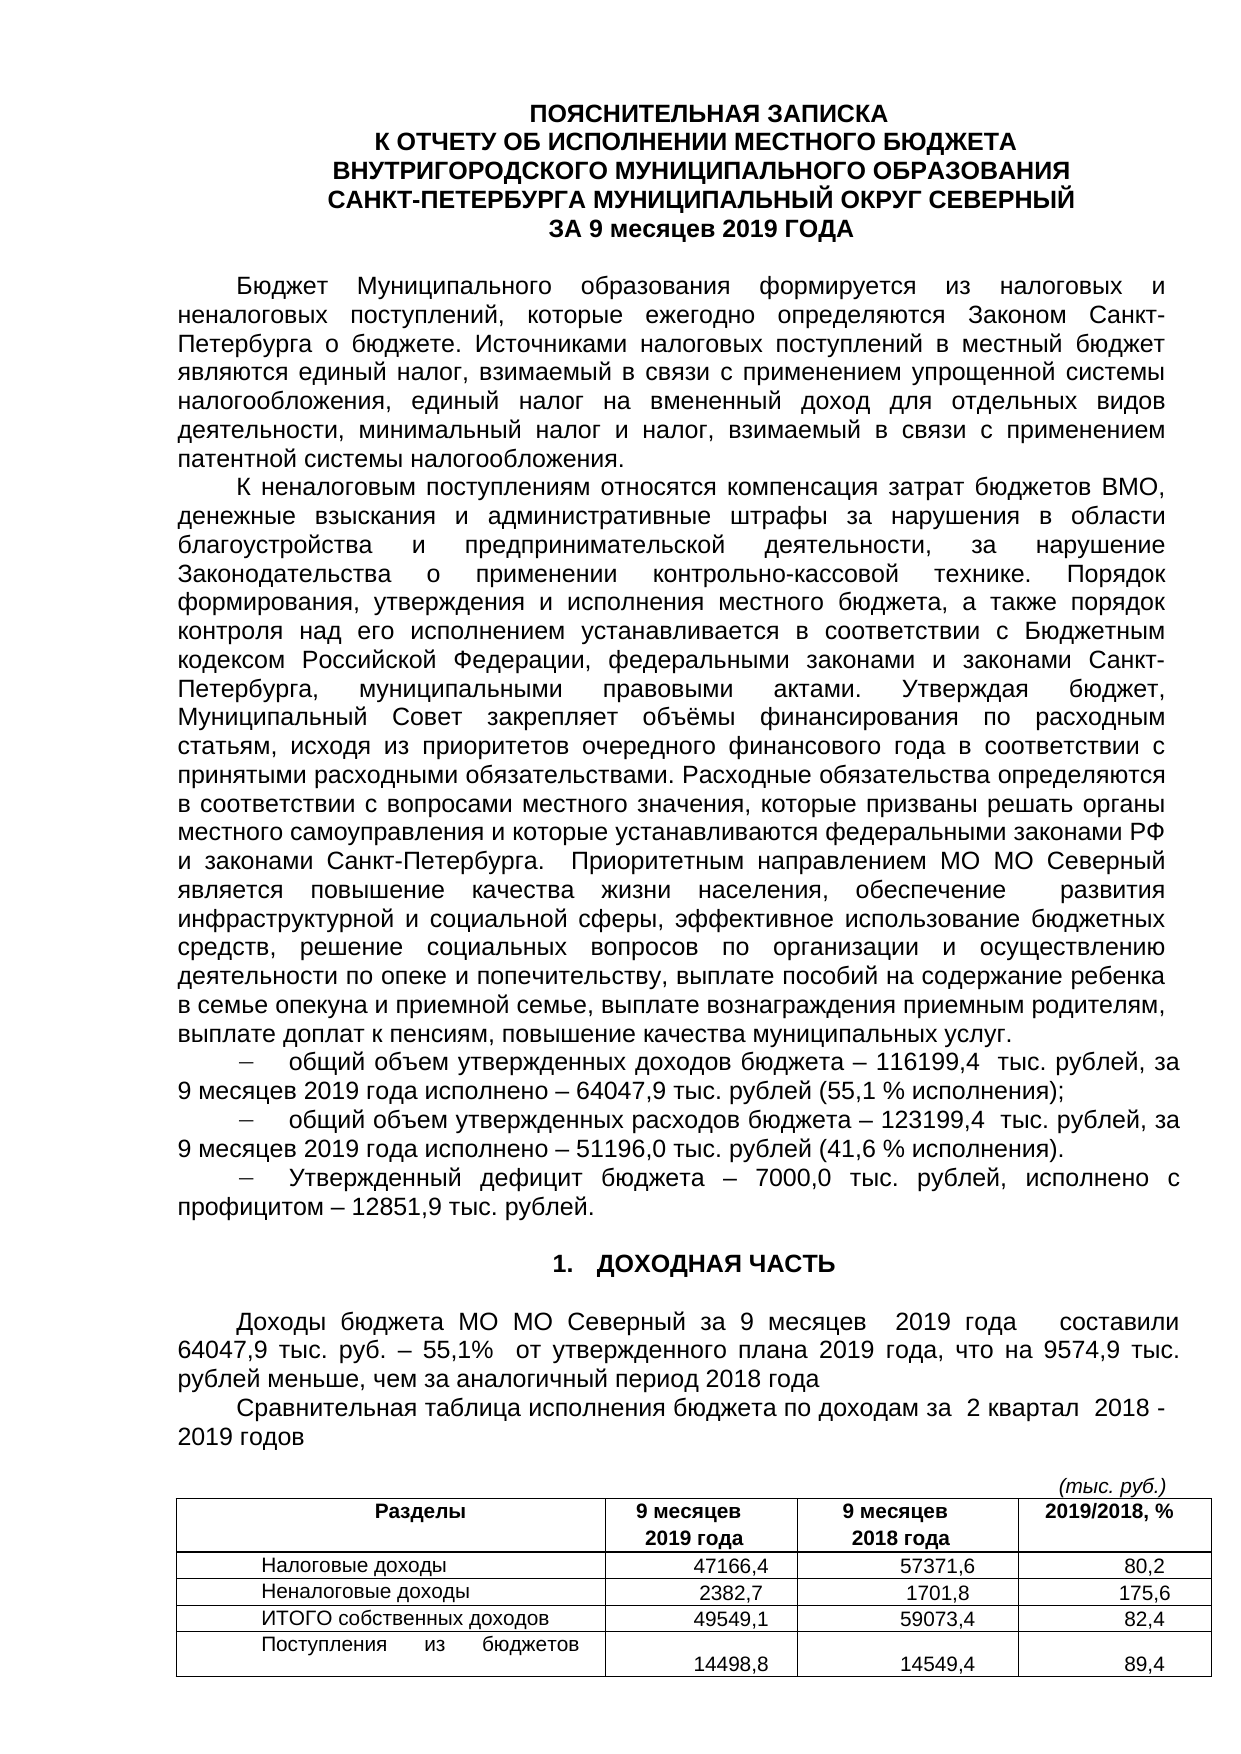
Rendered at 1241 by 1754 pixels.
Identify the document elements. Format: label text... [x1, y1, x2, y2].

table_cell 89,4 [1019, 1632, 1211, 1676]
text Сравнительная таблица исполнения бюджета по доходам за 2 квартал 2018 - 2019 годов [177, 1393, 1166, 1450]
text Доходы бюджета МО МО Северный за 9 месяцев 2019 года составили 64047,9 тыс. руб. – 55,1% от утвержденного плана 2019 года, что на 9574,9 тыс. рублей меньше, чем за аналогичный период 2018 года [177, 1306, 1181, 1393]
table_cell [177, 1632, 605, 1676]
text ПОЯСНИТЕЛЬНАЯ ЗАПИСКА [177, 99, 1181, 127]
table_header К ОТЧЕТУ ОБ ИСПОЛНЕНИИ МЕСТНОГО БЮДЖЕТА [166, 128, 1181, 156]
table_header 2019/2018, % [1019, 1499, 1211, 1551]
table_cell 2382,7 [606, 1579, 797, 1604]
table_cell Налоговые доходы [177, 1553, 605, 1578]
table_cell 2018 года [798, 1525, 1018, 1551]
table_header Разделы [177, 1499, 605, 1551]
table_cell 59073,4 [798, 1606, 1018, 1631]
table_cell 47166,4 [606, 1553, 797, 1578]
table_cell ИТОГО собственных доходов [177, 1606, 605, 1631]
list ДОХОДНАЯ ЧАСТЬ [177, 1249, 1181, 1278]
table_cell 14549,4 [798, 1632, 1018, 1676]
table_cell Неналоговые доходы [177, 1579, 605, 1604]
text ЗА 9 месяцев 2019 ГОДА [177, 214, 1166, 242]
table_cell 57371,6 [798, 1553, 1018, 1578]
table_cell 49549,1 [606, 1606, 797, 1631]
list общий объем утвержденных доходов бюджета – 116199,4 тыс. рублей, за 9 месяцев 2019 года исполнено – 64047,9 тыс. рублей (55,1 % исполнения); [177, 1047, 1181, 1105]
table_cell 1701,8 [798, 1579, 1018, 1604]
list Утвержденный дефицит бюджета – 7000,0 тыс. рублей, исполнено с профицитом – 12851,9 тыс. рублей. [177, 1163, 1181, 1220]
list общий объем утвержденных расходов бюджета – 123199,4 тыс. рублей, за 9 месяцев 2019 года исполнено – 51196,0 тыс. рублей (41,6 % исполнения). [177, 1105, 1181, 1163]
table_header 9 месяцев [606, 1499, 797, 1525]
text К неналоговым поступлениям относятся компенсация затрат бюджетов ВМО, денежные взыскания и административные штрафы за нарушения в области благоустройства и предпринимательской деятельности, за нарушение Законодательства о применении контрольно-кассовой технике. Порядок формирования, утверждения и исполнения местного бюджета, а также порядок контроля над его исполнением устанавливается в соответствии с Бюджетным кодексом Российской Федерации, федеральными законами и законами Санкт-Петербурга, муниципальными правовыми актами. Утверждая бюджет, Муниципальный Совет закрепляет объёмы финансирования по расходным статьям, исходя из приоритетов очередного финансового года в соответствии с принятыми расходными обязательствами. Расходные обязательства определяются в соответствии с вопросами местного значения, которые призваны решать органы местного самоуправления и которые устанавливаются федеральными законами РФ и законами Санкт-Петербурга. Приоритетным направлением МО МО Северный является повышение качества жизни населения, обеспечение развития инфраструктурной и социальной сферы, эффективное использование бюджетных средств, решение социальных вопросов по организации и осуществлению деятельности по опеке и попечительству, выплате пособий на содержание ребенка в семье опекуна и приемной семье, выплате вознаграждения приемным родителям, выплате доплат к пенсиям, повышение качества муниципальных услуг. [177, 472, 1166, 1047]
table_cell 2019 года [606, 1525, 797, 1551]
table_cell 175,6 [1019, 1579, 1211, 1604]
table_cell 80,2 [1019, 1553, 1211, 1578]
text ВНУТРИГОРОДСКОГО МУНИЦИПАЛЬНОГО ОБРАЗОВАНИЯ [177, 156, 1166, 185]
table_cell 82,4 [1019, 1606, 1211, 1631]
table_header 9 месяцев [798, 1499, 1018, 1525]
text (тыс. руб.) [177, 1450, 1166, 1498]
table_cell 14498,8 [606, 1632, 797, 1676]
text Бюджет Муниципального образования формируется из налоговых и неналоговых поступлений, которые ежегодно определяются Законом Санкт-Петербурга о бюджете. Источниками налоговых поступлений в местный бюджет являются единый налог, взимаемый в связи с применением упрощенной системы налогообложения, единый налог на вмененный доход для отдельных видов деятельности, минимальный налог и налог, взимаемый в связи с применением патентной системы налогообложения. [177, 271, 1166, 472]
text САНКТ-ПЕТЕРБУРГА МУНИЦИПАЛЬНЫЙ ОКРУГ СЕВЕРНЫЙ [177, 185, 1166, 214]
